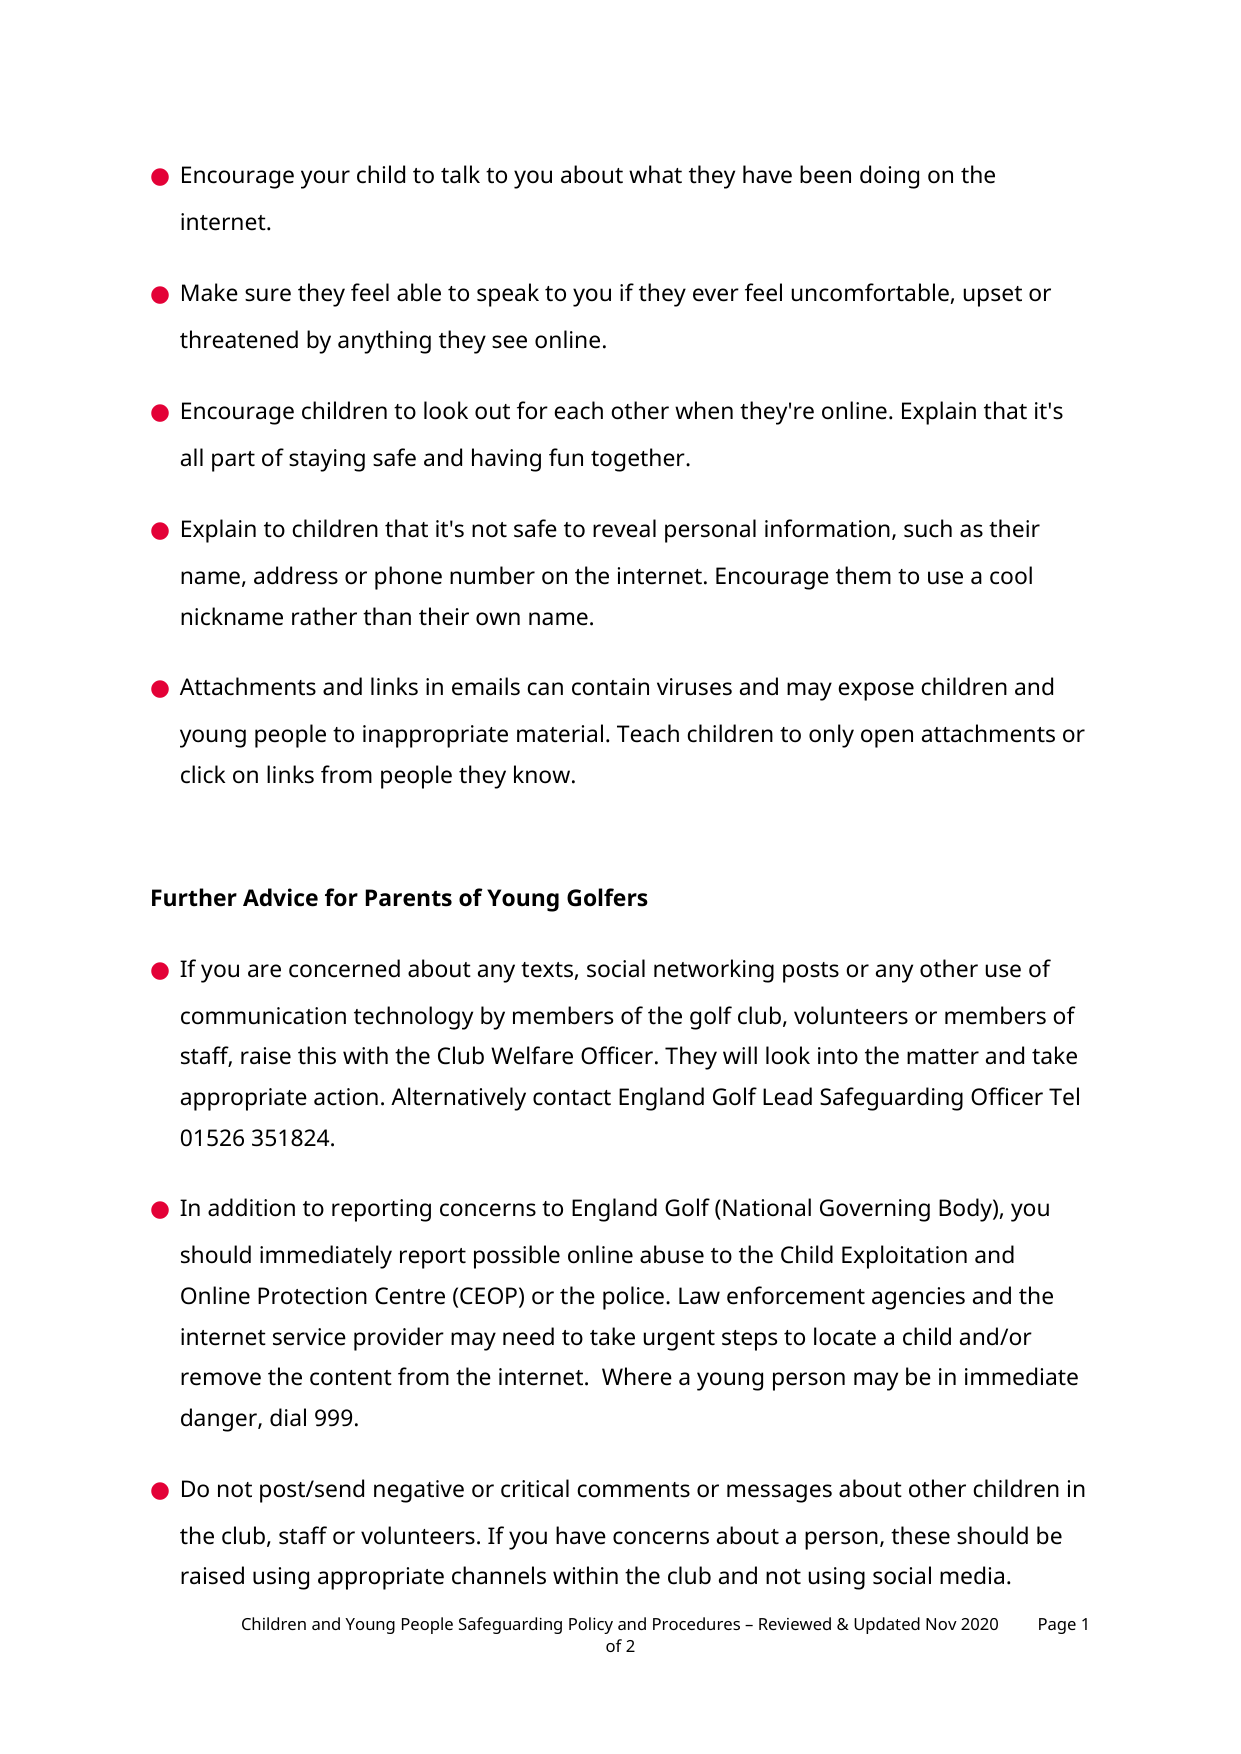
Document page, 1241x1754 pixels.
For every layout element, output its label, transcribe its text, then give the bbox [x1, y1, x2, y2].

list Make sure they feel able to speak to you if they ever feel uncomfortable, upset or threatened by anything they see online. [150, 268, 1090, 355]
list Encourage children to look out for each other when they're online. Explain that it's all part of staying safe and having fun together. [150, 386, 1090, 473]
list Explain to children that it's not safe to reveal personal information, such as their name, address or phone number on the internet. Encourage them to use a cool nickname rather than their own name. [150, 503, 1090, 632]
text Further Advice for Parents of Young Golfers [150, 882, 1090, 913]
list If you are concerned about any texts, social networking posts or any other use of communication technology by members of the golf club, volunteers or members of staff, raise this with the Club Welfare Officer. They will look into the matter and take appropriate action. Alternatively contact England Golf Lead Safeguarding Officer Tel 01526 351824. [150, 943, 1090, 1153]
list Encourage your child to talk to you about what they have been doing on the internet. [150, 150, 1090, 238]
list Do not post/send negative or critical comments or messages about other children in the club, staff or volunteers. If you have concerns about a person, these should be raised using appropriate channels within the club and not using social media. [150, 1463, 1090, 1591]
list Attachments and links in emails can contain viruses and may expose children and young people to inappropriate material. Teach children to only open attachments or click on links from people they know. [150, 662, 1090, 790]
list In addition to reporting concerns to England Golf (National Governing Body), you should immediately report possible online abuse to the Child Exploitation and Online Protection Centre (CEOP) or the police. Law enforcement agencies and the internet service provider may need to take urgent steps to locate a child and/or remove the content from the internet. Where a young person may be in immediate danger, dial 999. [150, 1183, 1090, 1433]
